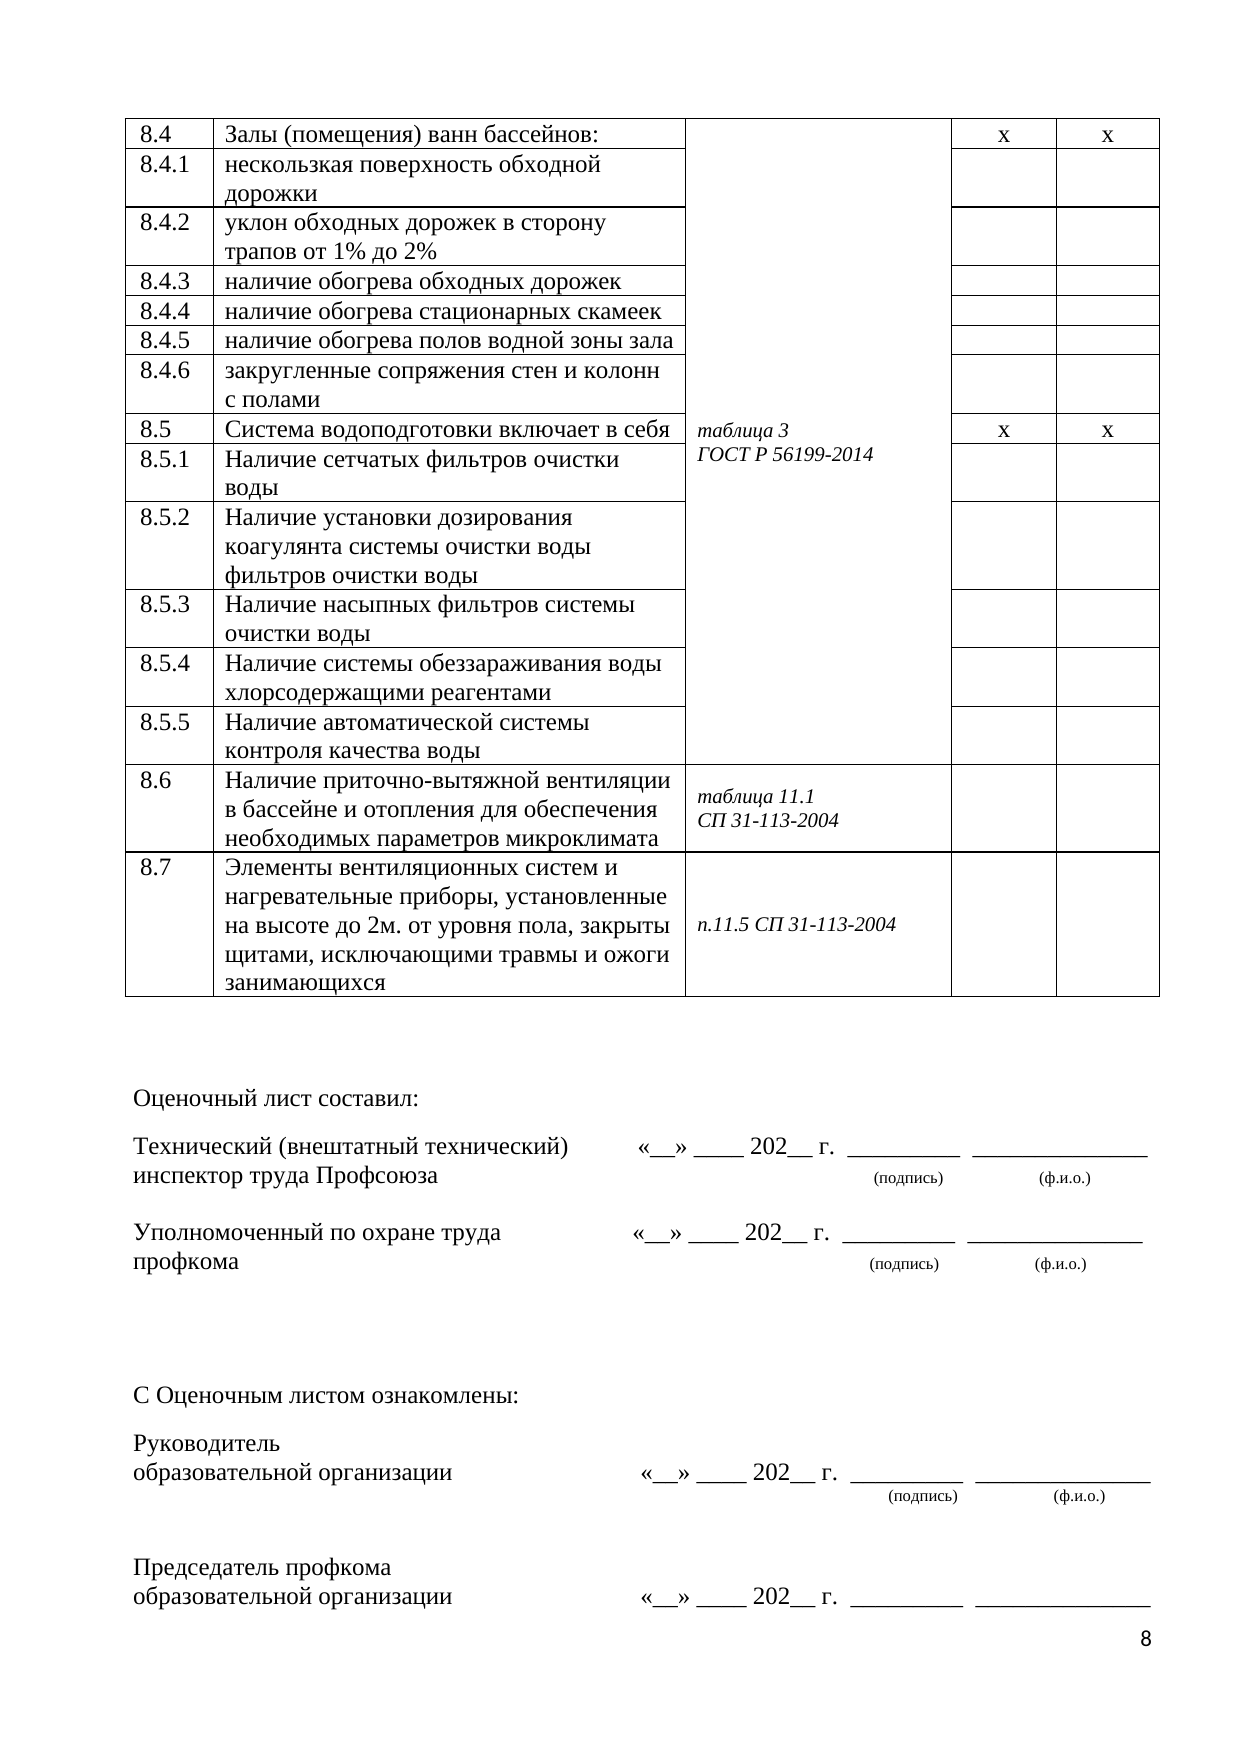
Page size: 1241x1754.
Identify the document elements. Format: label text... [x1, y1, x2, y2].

table_cell 8.4.1 [126, 149, 213, 206]
table_cell 8.5 [126, 414, 213, 443]
table_cell 8.7 [126, 853, 213, 996]
table_cell Наличие приточно-вытяжной вентиляции в бассейне и отопления для обеспечения необходимых параметров микроклимата [214, 765, 685, 851]
table_cell наличие обогрева обходных дорожек [214, 266, 685, 295]
text Оценочный лист составил: [133, 1083, 1196, 1112]
table_cell [952, 765, 1056, 851]
table_cell 8.4.3 [126, 266, 213, 295]
table_cell [1057, 502, 1159, 588]
table_cell х [1057, 414, 1159, 443]
text (подпись) (ф.и.о.) [133, 1486, 1152, 1505]
table_cell уклон обходных дорожек в сторону трапов от 1% до 2% [214, 208, 685, 265]
table_cell Наличие насыпных фильтров системы очистки воды [214, 590, 685, 647]
table_cell [1057, 765, 1159, 851]
table_cell [952, 296, 1056, 324]
table_cell [952, 444, 1056, 501]
table_cell 8.4.2 [126, 208, 213, 265]
table_cell [952, 208, 1056, 265]
table_cell х [952, 119, 1056, 148]
table_cell 8.4.5 [126, 326, 213, 354]
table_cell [686, 119, 951, 764]
table_cell [1057, 853, 1159, 996]
table_cell Наличие установки дозирования коагулянта системы очистки воды фильтров очистки воды [214, 502, 685, 588]
table_cell [1057, 296, 1159, 324]
text образовательной организации «__» ____ 202__ г. _________ ______________ [133, 1457, 1152, 1486]
table_cell наличие обогрева полов водной зоны зала [214, 326, 685, 354]
text Технический (внештатный технический) «__» ____ 202__ г. _________ ______________ [133, 1131, 1152, 1160]
table_cell 8.5.4 [126, 648, 213, 706]
table_cell х [1057, 119, 1159, 148]
table_cell 8.5.2 [126, 502, 213, 588]
table_cell [1057, 326, 1159, 354]
table_cell [952, 149, 1056, 206]
table_cell [1057, 590, 1159, 647]
table_cell [952, 326, 1056, 354]
table_cell Наличие автоматической системы контроля качества воды [214, 707, 685, 764]
table_cell Система водоподготовки включает в себя [214, 414, 685, 443]
text образовательной организации «__» ____ 202__ г. _________ ______________ [133, 1581, 1152, 1610]
table_cell п.11.5 СП 31-113-2004 [686, 853, 951, 996]
text С Оценочным листом ознакомлены: [133, 1381, 1196, 1409]
table_cell [1057, 444, 1159, 501]
table_cell [952, 502, 1056, 588]
text профкома (подпись) (ф.и.о.) [133, 1246, 1152, 1275]
table_cell 8.5.1 [126, 444, 213, 501]
table_cell 8.4.4 [126, 296, 213, 324]
table_cell [952, 707, 1056, 764]
table_cell [1057, 266, 1159, 295]
table_cell Элементы вентиляционных систем и нагревательные приборы, установленные на высоте до 2м. от уровня пола, закрыты щитами, исключающими травмы и ожоги занимающихся [214, 853, 685, 996]
table_cell [1057, 149, 1159, 206]
table_cell [1057, 208, 1159, 265]
text Председатель профкома [133, 1552, 1152, 1581]
table_cell таблица 11.1 СП 31-113-2004 [686, 765, 951, 851]
text Уполномоченный по охране труда «__» ____ 202__ г. _________ ______________ [133, 1217, 1152, 1246]
table_cell наличие обогрева стационарных скамеек [214, 296, 685, 324]
table_cell Наличие системы обеззараживания воды хлорсодержащими реагентами [214, 648, 685, 706]
table_cell 8.6 [126, 765, 213, 851]
table_cell Наличие сетчатых фильтров очистки воды [214, 444, 685, 501]
table_cell нескользкая поверхность обходной дорожки [214, 149, 685, 206]
table_cell [1057, 648, 1159, 706]
table_cell 8.5.3 [126, 590, 213, 647]
table_cell [1057, 707, 1159, 764]
table_cell [1057, 355, 1159, 413]
table_cell закругленные сопряжения стен и колонн с полами [214, 355, 685, 413]
table_cell х [952, 414, 1056, 443]
table_cell [952, 853, 1056, 996]
table_cell Залы (помещения) ванн бассейнов: [214, 119, 685, 148]
table_cell 8.4 [126, 119, 213, 148]
table_cell 8.4.6 [126, 355, 213, 413]
table_cell [952, 355, 1056, 413]
table_cell [952, 590, 1056, 647]
table_cell 8.5.5 [126, 707, 213, 764]
text Руководитель [133, 1428, 1152, 1457]
table_cell [952, 266, 1056, 295]
table_cell [952, 648, 1056, 706]
text инспектор труда Профсоюза (подпись) (ф.и.о.) [133, 1160, 1152, 1189]
